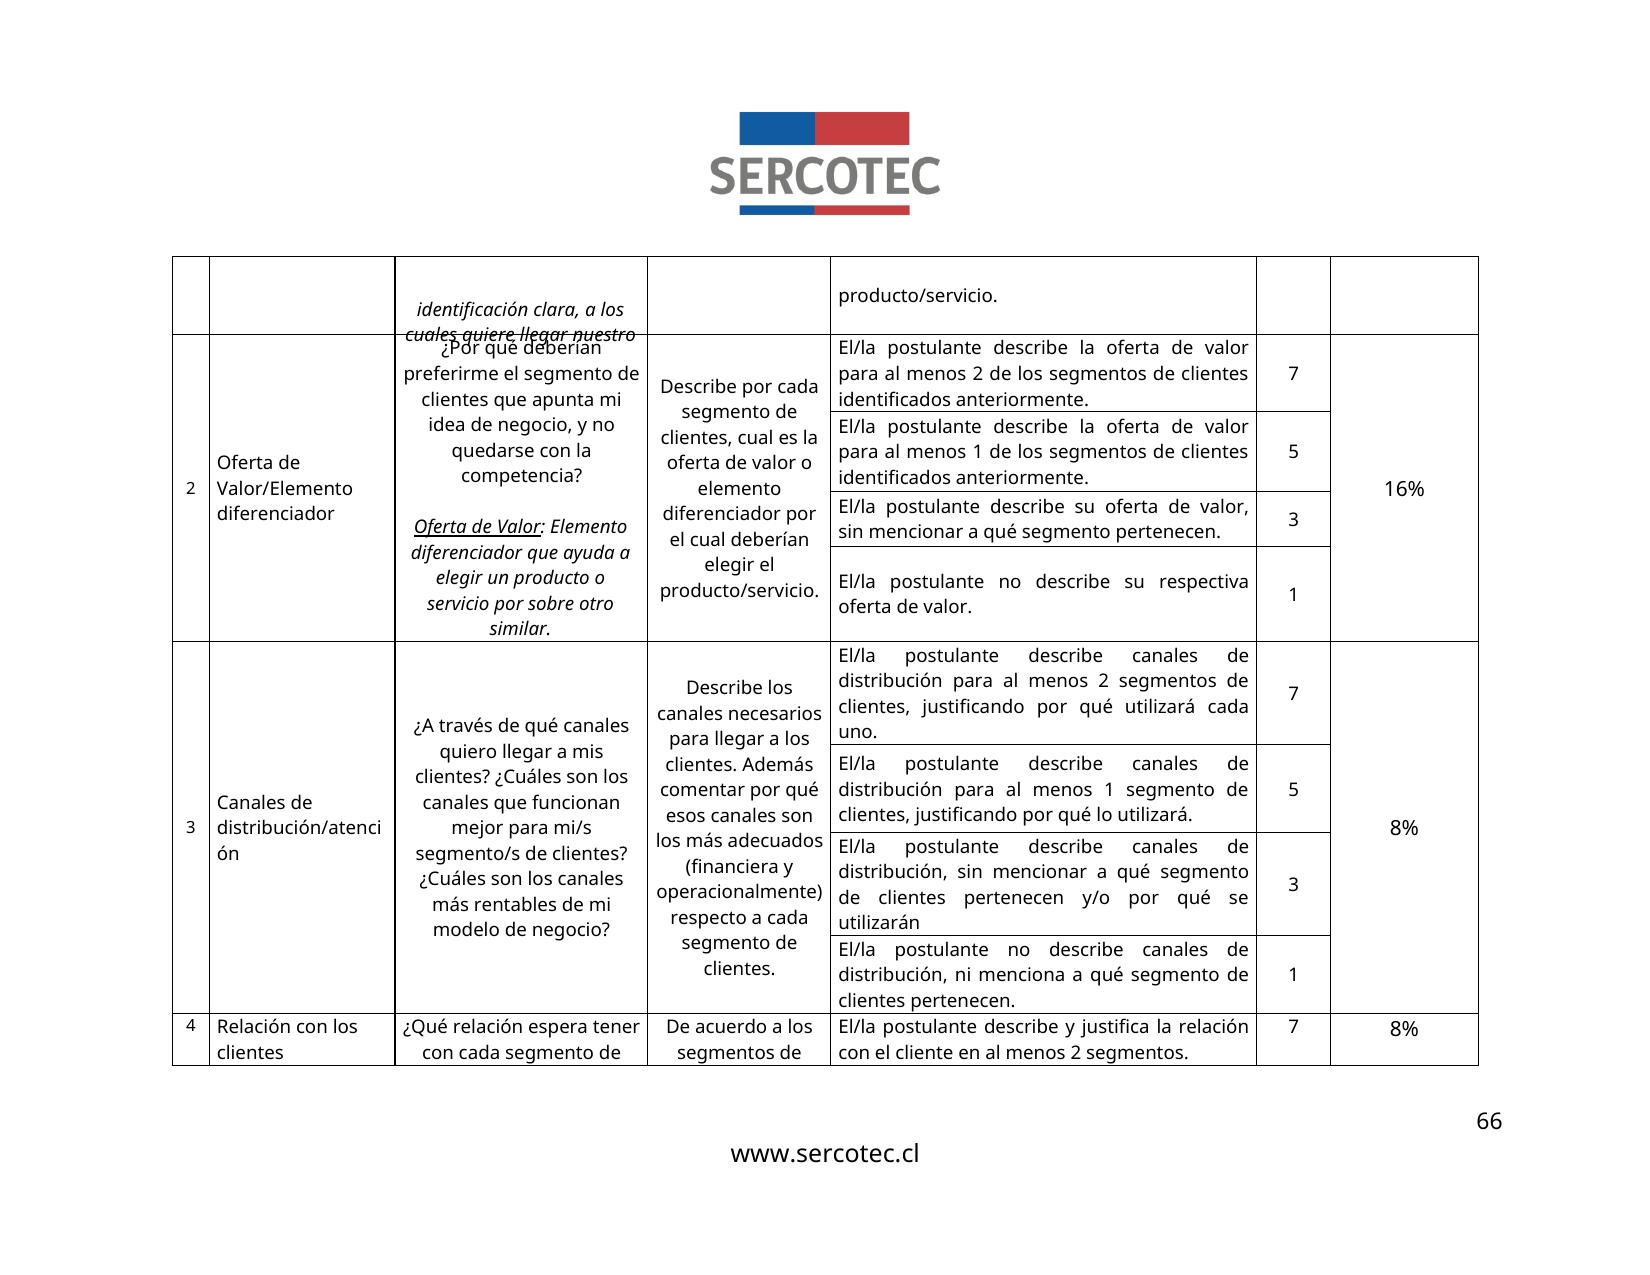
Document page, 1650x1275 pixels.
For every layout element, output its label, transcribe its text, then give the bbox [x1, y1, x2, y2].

table_cell Describe por cada segmento de clientes, cual es la oferta de valor o elemento diferenciador por el cual deberían elegir el producto/servicio. [648, 335, 830, 641]
table_cell Canales de distribución/atención [210, 642, 394, 1013]
table_cell El/la postulante no describe canales de distribución, ni menciona a qué segmento de clientes pertenecen. [831, 936, 1256, 1013]
table_cell El/la postulante no menciona ni describe segmentos de clientes a los cuales enfocará su producto/servicio. [831, 257, 1256, 334]
table_cell 5 [1257, 745, 1330, 832]
table_cell 7 [1257, 335, 1330, 411]
table_cell El/la postulante describe canales de distribución, sin mencionar a qué segmento de clientes pertenecen y/o por qué se utilizarán [831, 833, 1256, 935]
table_cell 4 [173, 1014, 209, 1065]
table_cell 7 [1257, 642, 1330, 744]
table_cell El/la postulante describe la oferta de valor para al menos 1 de los segmentos de clientes identificados anteriormente. [831, 412, 1256, 491]
table_cell El/la postulante describe su oferta de valor, sin mencionar a qué segmento pertenecen. [831, 492, 1256, 546]
table_cell 1 [1257, 257, 1330, 334]
table_cell 7 [1257, 1014, 1330, 1065]
table_cell 1 [1257, 936, 1330, 1013]
table_cell 3 [1257, 492, 1330, 546]
table_cell 16% [1331, 335, 1478, 641]
table_cell ¿Qué relación espera tener con cada segmento de clientes descrito? ¿Cuál es el costo de cada una de las formas de relacionarse con cada segmento? [396, 1014, 647, 1065]
table_cell El/la postulante describe canales de distribución para al menos 1 segmento de clientes, justificando por qué lo utilizará. [831, 745, 1256, 832]
table_cell 1 [1257, 547, 1330, 641]
table_cell Relación con los clientes [210, 1014, 394, 1065]
table_cell 3 [1257, 833, 1330, 935]
picture [700, 104, 951, 225]
table_cell El/la postulante describe canales de distribución para al menos 2 segmentos de clientes, justificando por qué utilizará cada uno. [831, 642, 1256, 744]
table_cell 8% [1331, 642, 1478, 1013]
table_cell De acuerdo a los segmentos de clientes seleccionados, establecer cuál o cuáles serán los tipos de relación por cada uno de ellos. [648, 1014, 830, 1065]
table_cell ¿A través de qué canales quiero llegar a mis clientes? ¿Cuáles son los canales que funcionan mejor para mi/s segmento/s de clientes? ¿Cuáles son los canales más rentables de mi modelo de negocio? [396, 642, 647, 1013]
table_cell El/la postulante describe y justifica la relación con el cliente en al menos 2 segmentos. [831, 1014, 1256, 1065]
table_cell 5 [1257, 412, 1330, 491]
table_cell 2 [173, 335, 209, 641]
table_cell Describe los canales necesarios para llegar a los clientes. Además comentar por qué esos canales son los más adecuados (financiera y operacionalmente) respecto a cada segmento de clientes. [648, 642, 830, 1013]
table_cell ¿Por qué deberían preferirme el segmento de clientes que apunta mi idea de negocio, y no quedarse con la competencia? Oferta de Valor: Elemento diferenciador que ayuda a elegir un producto o servicio por sobre otro similar. [396, 335, 647, 641]
table_cell 3 [173, 642, 209, 1013]
table_cell El/la postulante describe la oferta de valor para al menos 2 de los segmentos de clientes identificados anteriormente. [831, 335, 1256, 411]
table_cell 8% [1331, 1014, 1478, 1065]
table_cell Oferta de Valor/Elemento diferenciador [210, 335, 394, 641]
table_cell El/la postulante no describe su respectiva oferta de valor. [831, 547, 1256, 641]
